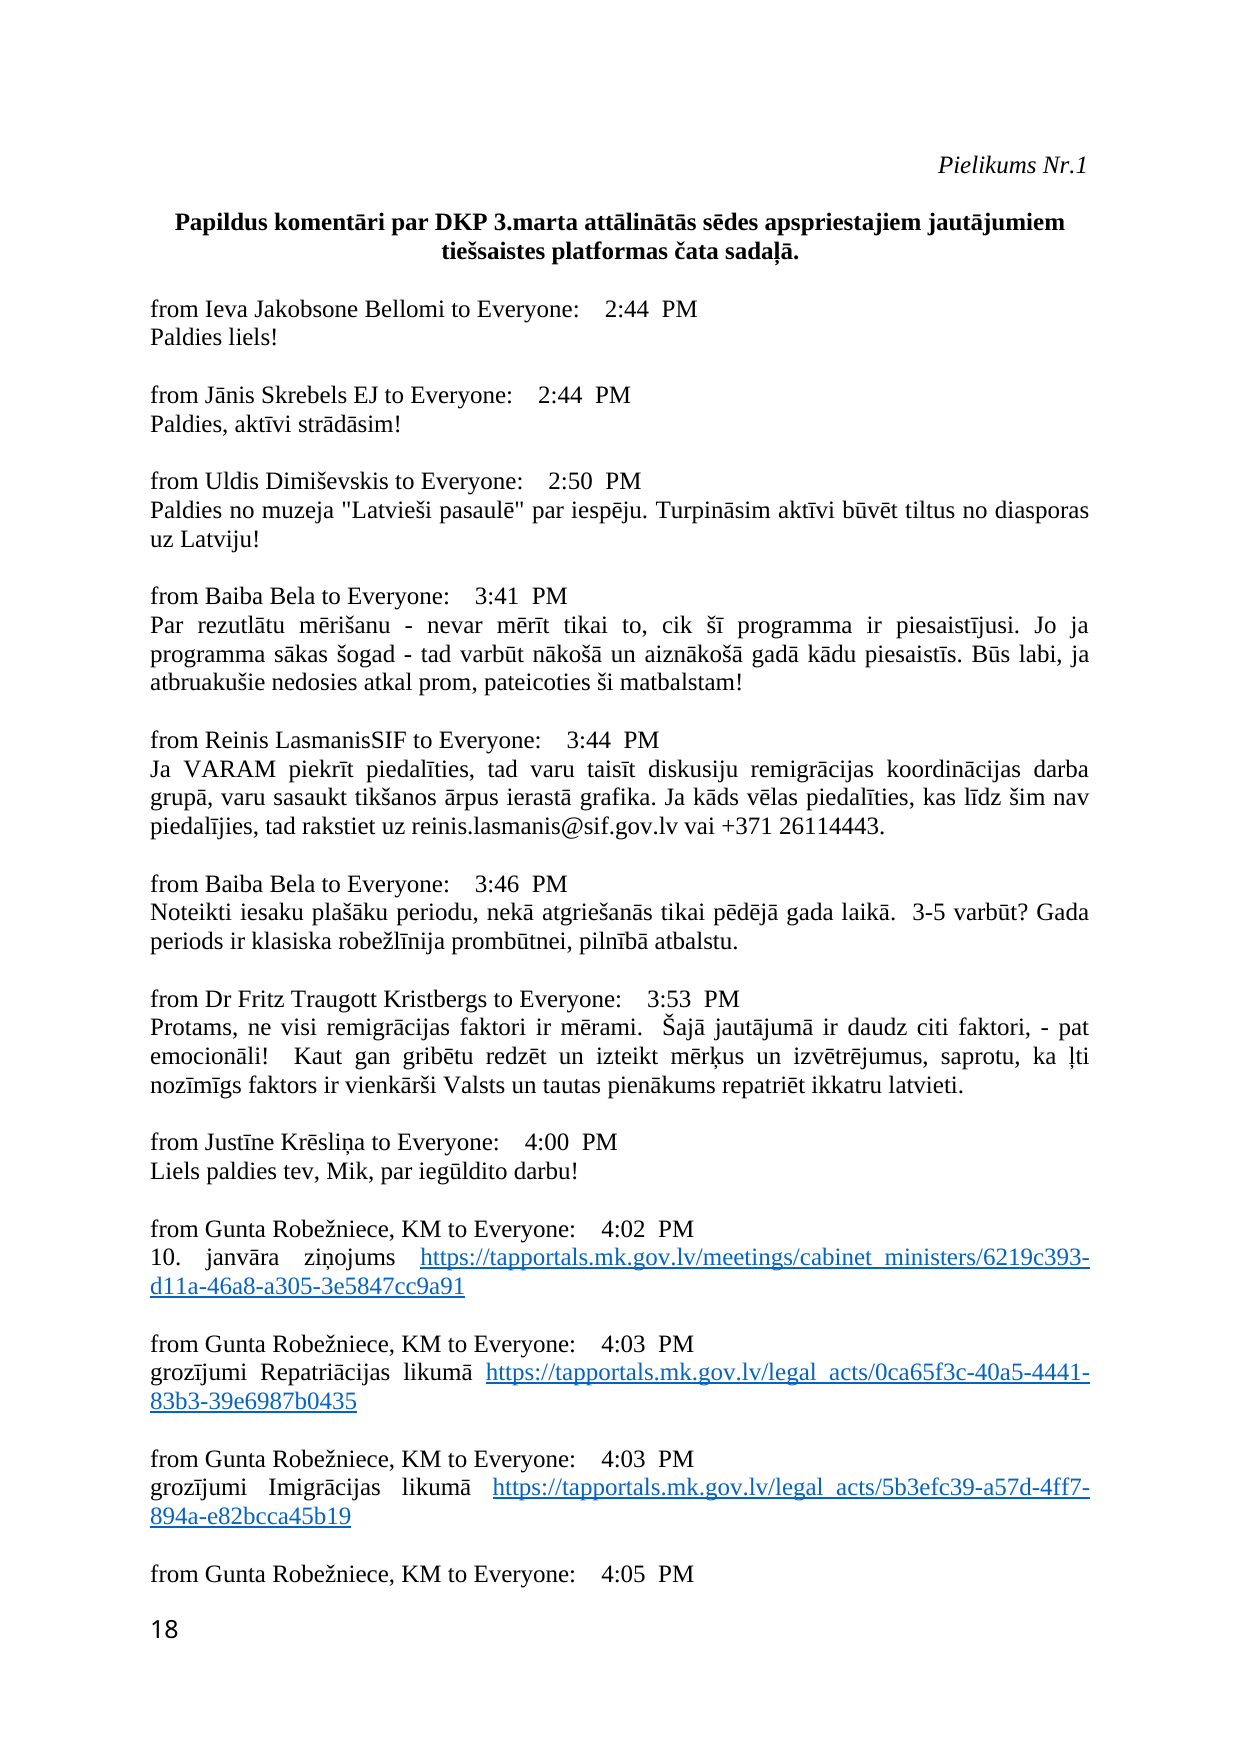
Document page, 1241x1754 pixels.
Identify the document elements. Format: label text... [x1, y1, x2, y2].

text Paldies no muzeja "Latvieši pasaulē" par iespēju. Turpināsim aktīvi būvēt tiltus no diasporas uz Latviju! [150, 495, 1090, 552]
text from Jānis Skrebels EJ to Everyone: 2:44 PM [150, 380, 1090, 409]
text Pielikums Nr.1 [150, 150, 1090, 179]
text from Ieva Jakobsone Bellomi to Everyone: 2:44 PM [150, 294, 1090, 322]
text Par rezutlātu mērišanu - nevar mērīt tikai to, cik šī programma ir piesaistījusi. Jo ja programma sākas šogad - tad varbūt nākošā un aiznākošā gadā kādu piesaistīs. Būs labi, ja atbruakušie nedosies atkal prom, pateicoties ši matbalstam! [150, 610, 1090, 696]
text Noteikti iesaku plašāku periodu, nekā atgriešanās tikai pēdējā gada laikā. 3-5 varbūt? Gada periods ir klasiska robežlīnija prombūtnei, pilnībā atbalstu. [150, 897, 1090, 955]
text Liels paldies tev, Mik, par iegūldito darbu! [150, 1156, 1090, 1185]
text from Uldis Dimiševskis to Everyone: 2:50 PM [150, 466, 1090, 495]
text Ja VARAM piekrīt piedalīties, tad varu taisīt diskusiju remigrācijas koordinācijas darba grupā, varu sasaukt tikšanos ārpus ierastā grafika. Ja kāds vēlas piedalīties, kas līdz šim nav piedalījies, tad rakstiet uz reinis.lasmanis@sif.gov.lv vai +371 26114443. [150, 754, 1090, 840]
text from Justīne Krēsliņa to Everyone: 4:00 PM [150, 1127, 1090, 1156]
text from Dr Fritz Traugott Kristbergs to Everyone: 3:53 PM [150, 984, 1090, 1012]
text Paldies, aktīvi strādāsim! [150, 409, 1090, 437]
text grozījumi Imigrācijas likumā https://tapportals.mk.gov.lv/legal_acts/5b3efc39-a57d-4ff7-894a-e82bcca45b19 [150, 1472, 1090, 1530]
text from Gunta Robežniece, KM to Everyone: 4:02 PM [150, 1214, 1090, 1242]
text grozījumi Repatriācijas likumā https://tapportals.mk.gov.lv/legal_acts/0ca65f3c-40a5-4441-83b3-39e6987b0435 [150, 1357, 1090, 1415]
text from Baiba Bela to Everyone: 3:41 PM [150, 581, 1090, 610]
text from Baiba Bela to Everyone: 3:46 PM [150, 869, 1090, 897]
text Papildus komentāri par DKP 3.marta attālinātās sēdes apspriestajiem jautājumiem tiešsaistes platformas čata sadaļā. [150, 207, 1090, 265]
text from Gunta Robežniece, KM to Everyone: 4:03 PM [150, 1444, 1090, 1472]
text from Reinis LasmanisSIF to Everyone: 3:44 PM [150, 725, 1090, 754]
text from Gunta Robežniece, KM to Everyone: 4:03 PM [150, 1329, 1090, 1357]
text 10. janvāra ziņojums https://tapportals.mk.gov.lv/meetings/cabinet_ministers/6219c393-d11a-46a8-a305-3e5847cc9a91 [150, 1242, 1090, 1300]
text Paldies liels! [150, 322, 1090, 351]
text Protams, ne visi remigrācijas faktori ir mērami. Šajā jautājumā ir daudz citi faktori, - pat emocionāli! Kaut gan gribētu redzēt un izteikt mērķus un izvētrējumus, saprotu, ka ļti nozīmīgs faktors ir vienkārši Valsts un tautas pienākums repatriēt ikkatru latvieti. [150, 1012, 1090, 1099]
text from Gunta Robežniece, KM to Everyone: 4:05 PM [150, 1559, 1090, 1587]
